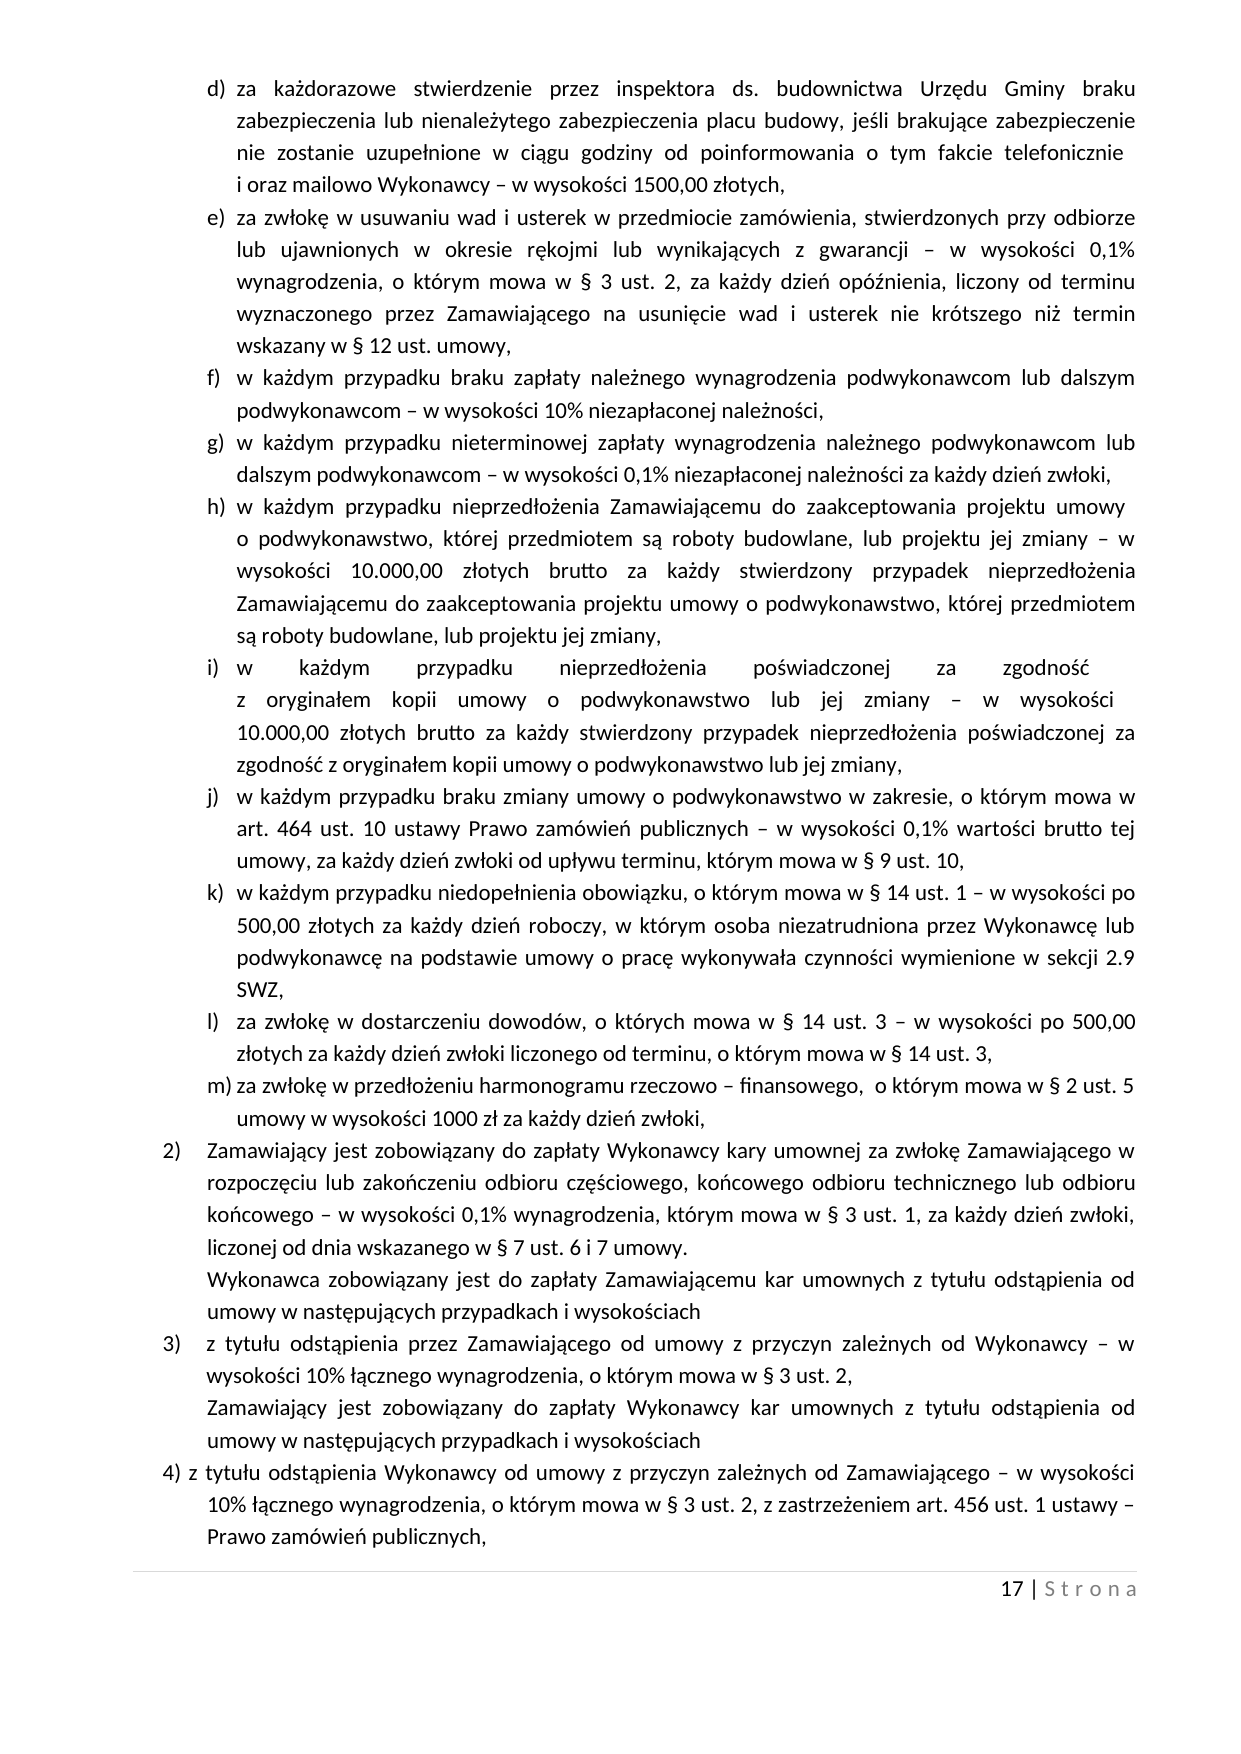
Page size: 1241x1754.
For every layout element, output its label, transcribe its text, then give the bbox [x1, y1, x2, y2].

list w każdym przypadku niedopełnienia obowiązku, o którym mowa w § 14 ust. 1 – w wysokości po 500,00 złotych za każdy dzień roboczy, w którym osoba niezatrudniona przez Wykonawcę lub podwykonawcę na podstawie umowy o pracę wykonywała czynności wymienione w sekcji 2.9 SWZ, [207, 878, 1137, 1003]
list w każdym przypadku nieprzedłożenia Zamawiającemu do zaakceptowania projektu umowy o podwykonawstwo, której przedmiotem są roboty budowlane, lub projektu jej zmiany – w wysokości 10.000,00 złotych brutto za każdy stwierdzony przypadek nieprzedłożenia Zamawiającemu do zaakceptowania projektu umowy o podwykonawstwo, której przedmiotem są roboty budowlane, lub projektu jej zmiany, [207, 492, 1137, 649]
list za zwłokę w dostarczeniu dowodów, o których mowa w § 14 ust. 3 – w wysokości po 500,00 złotych za każdy dzień zwłoki liczonego od terminu, o którym mowa w § 14 ust. 3, [207, 1007, 1137, 1067]
list w każdym przypadku nieprzedłożenia poświadczonej za zgodność z oryginałem kopii umowy o podwykonawstwo lub jej zmiany – w wysokości 10.000,00 złotych brutto za każdy stwierdzony przypadek nieprzedłożenia poświadczonej za zgodność z oryginałem kopii umowy o podwykonawstwo lub jej zmiany, [207, 653, 1137, 778]
text 4) z tytułu odstąpienia Wykonawcy od umowy z przyczyn zależnych od Zamawiającego – w wysokości 10% łącznego wynagrodzenia, o którym mowa w § 3 ust. 2, z zastrzeżeniem art. 456 ust. 1 ustawy – Prawo zamówień publicznych, [162, 1458, 1137, 1550]
list Zamawiający jest zobowiązany do zapłaty Wykonawcy kary umownej za zwłokę Zamawiającego w rozpoczęciu lub zakończeniu odbioru częściowego, końcowego odbioru technicznego lub odbioru końcowego – w wysokości 0,1% wynagrodzenia, którym mowa w § 3 ust. 1, za każdy dzień zwłoki, liczonej od dnia wskazanego w § 7 ust. 6 i 7 umowy. [162, 1136, 1137, 1261]
list w każdym przypadku braku zmiany umowy o podwykonawstwo w zakresie, o którym mowa w art. 464 ust. 10 ustawy Prawo zamówień publicznych – w wysokości 0,1% wartości brutto tej umowy, za każdy dzień zwłoki od upływu terminu, którym mowa w § 9 ust. 10, [207, 782, 1137, 874]
list za każdorazowe stwierdzenie przez inspektora ds. budownictwa Urzędu Gminy braku zabezpieczenia lub nienależytego zabezpieczenia placu budowy, jeśli brakujące zabezpieczenie nie zostanie uzupełnione w ciągu godziny od poinformowania o tym fakcie telefonicznie i oraz mailowo Wykonawcy – w wysokości 1500,00 złotych, [207, 74, 1137, 198]
list za zwłokę w przedłożeniu harmonogramu rzeczowo – finansowego, o którym mowa w § 2 ust. 5 umowy w wysokości 1000 zł za każdy dzień zwłoki, [207, 1072, 1137, 1132]
text Wykonawca zobowiązany jest do zapłaty Zamawiającemu kar umownych z tytułu odstąpienia od umowy w następujących przypadkach i wysokościach [207, 1265, 1137, 1325]
list Zamawiający jest zobowiązany do zapłaty Wykonawcy kar umownych z tytułu odstąpienia od umowy w następujących przypadkach i wysokościach [207, 1393, 1137, 1454]
list w każdym przypadku nieterminowej zapłaty wynagrodzenia należnego podwykonawcom lub dalszym podwykonawcom – w wysokości 0,1% niezapłaconej należności za każdy dzień zwłoki, [207, 428, 1137, 488]
text 3) z tytułu odstąpienia przez Zamawiającego od umowy z przyczyn zależnych od Wykonawcy – w wysokości 10% łącznego wynagrodzenia, o którym mowa w § 3 ust. 2, [162, 1329, 1137, 1389]
list za zwłokę w usuwaniu wad i usterek w przedmiocie zamówienia, stwierdzonych przy odbiorze lub ujawnionych w okresie rękojmi lub wynikających z gwarancji – w wysokości 0,1% wynagrodzenia, o którym mowa w § 3 ust. 2, za każdy dzień opóźnienia, liczony od terminu wyznaczonego przez Zamawiającego na usunięcie wad i usterek nie krótszego niż termin wskazany w § 12 ust. umowy, [207, 203, 1137, 359]
list w każdym przypadku braku zapłaty należnego wynagrodzenia podwykonawcom lub dalszym podwykonawcom – w wysokości 10% niezapłaconej należności, [207, 363, 1137, 424]
